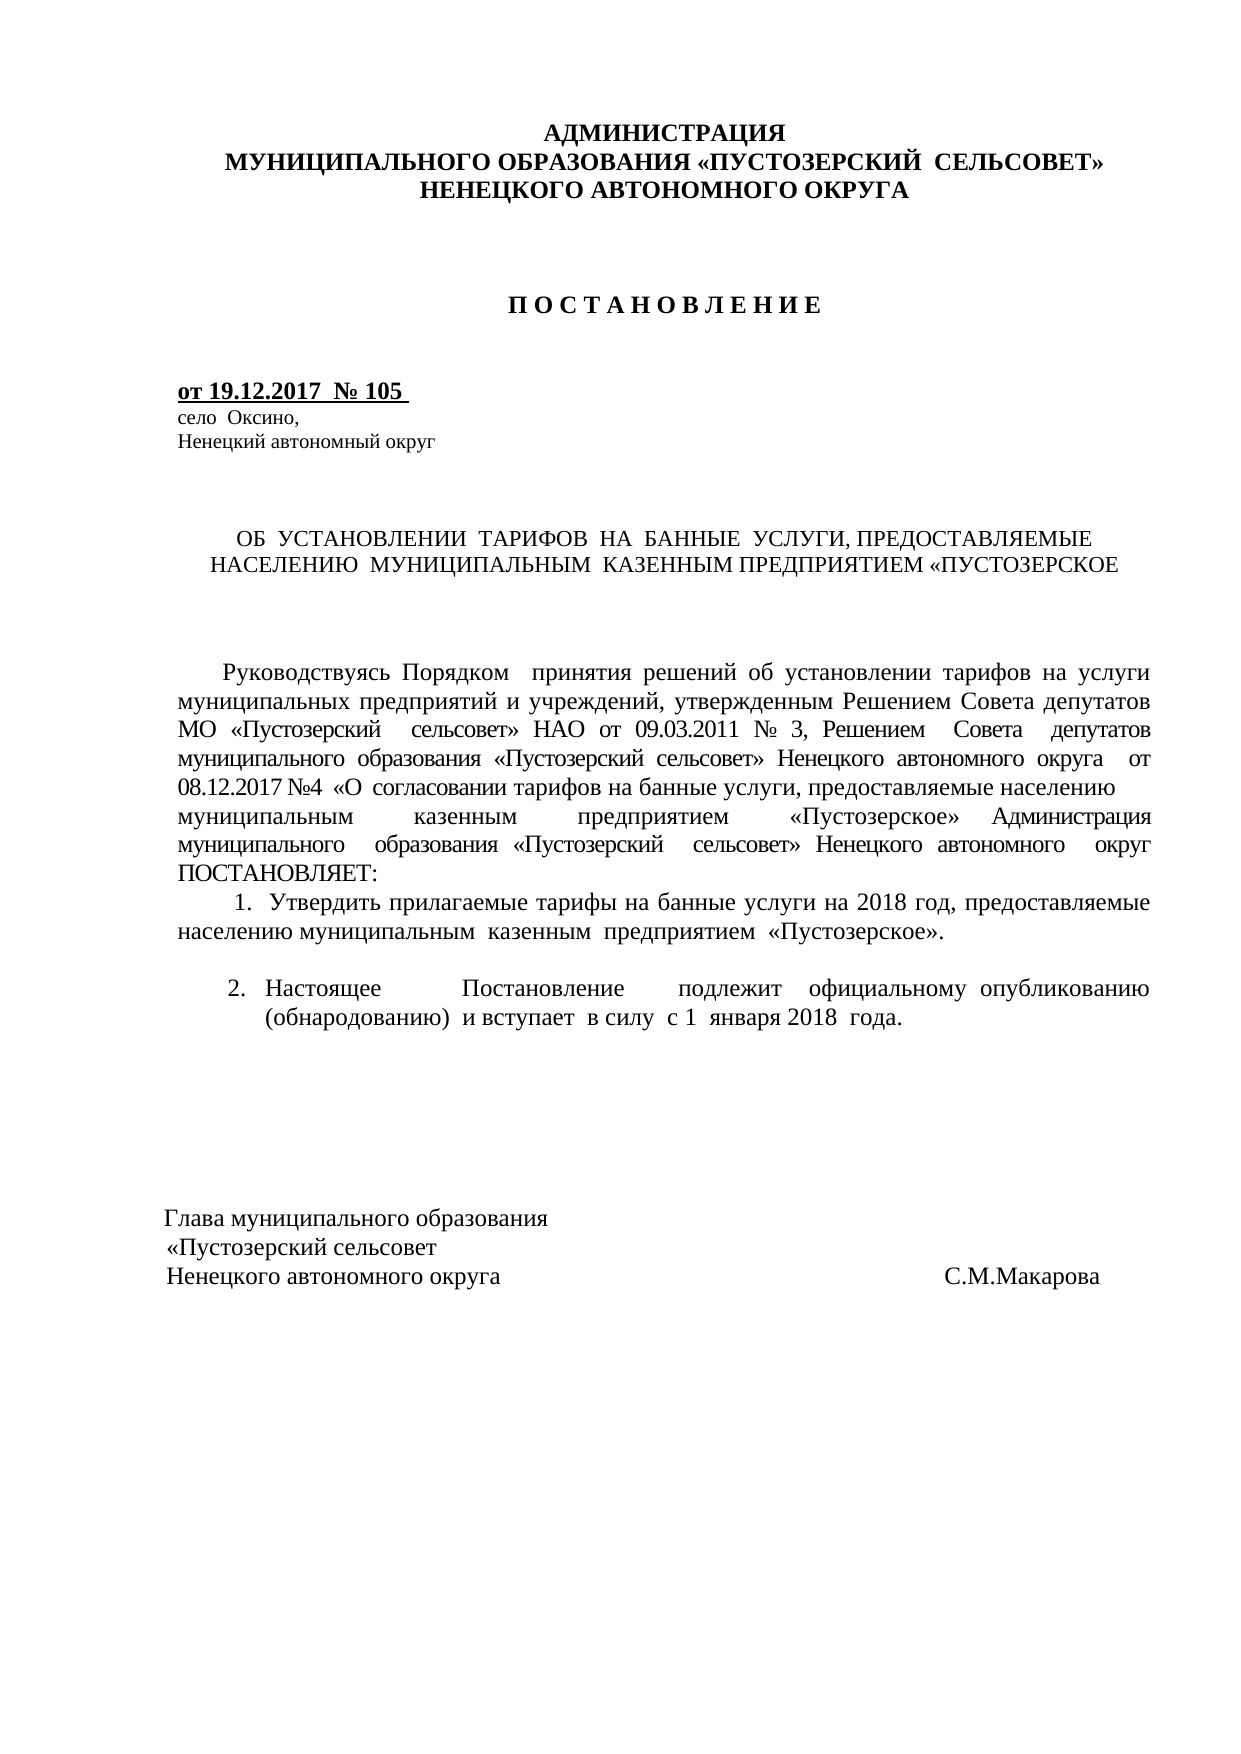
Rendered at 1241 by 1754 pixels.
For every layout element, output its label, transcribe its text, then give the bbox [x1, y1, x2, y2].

list Настоящее Постановление подлежит официальному опубликованию (обнародованию) и вступает в силу с 1 января 2018 года. [227, 973, 1152, 1031]
text 1. Утвердить прилагаемые тарифы на банные услуги на 2018 год, предоставляемые населению муниципальным казенным предприятием «Пустозерское». [177, 887, 1152, 944]
title Руководствуясь Порядком принятия решений об установлении тарифов на услуги муниципальных предприятий и учреждений, утвержденным Решением Совета депутатов МО «Пустозерский сельсовет» НАО от 09.03.2011 № 3, Решением Совета депутатов муниципального образования «Пустозерский сельсовет» Ненецкого автономного округа от 08.12.2017 №4 «О согласовании тарифов на банные услуги, предоставляемые населению [177, 657, 1152, 801]
title муниципальным казенным предприятием «Пустозерское» Администрация муниципального образования «Пустозерский сельсовет» Ненецкого автономного округ ПОСТАНОВЛЯЕТ: [177, 801, 1152, 887]
text ОБ УСТАНОВЛЕНИИ ТАРИФОВ НА БАННЫЕ УСЛУГИ, ПРЕДОСТАВЛЯЕМЫЕ НАСЕЛЕНИЮ МУНИЦИПАЛЬНЫМ КАЗЕННЫМ ПРЕДПРИЯТИЕМ «ПУСТОЗЕРСКОЕ [177, 525, 1152, 578]
list «Пустозерский сельсовет [103, 1232, 1152, 1261]
text от 19.12.2017 № 105 село Оксино, Ненецкий автономный округ [177, 376, 1152, 453]
text МУНИЦИПАЛЬНОГО ОБРАЗОВАНИЯ «ПУСТОЗЕРСКИЙ СЕЛЬСОВЕТ» НЕНЕЦКОГО АВТОНОМНОГО ОКРУГА [177, 147, 1152, 204]
list Ненецкого автономного округа С.М.Макарова [103, 1261, 1152, 1289]
title АДМИНИСТРАЦИЯ [177, 118, 1152, 147]
list Глава муниципального образования [88, 1203, 1152, 1232]
text П О С Т А Н О В Л Е Н И Е [177, 290, 1152, 319]
